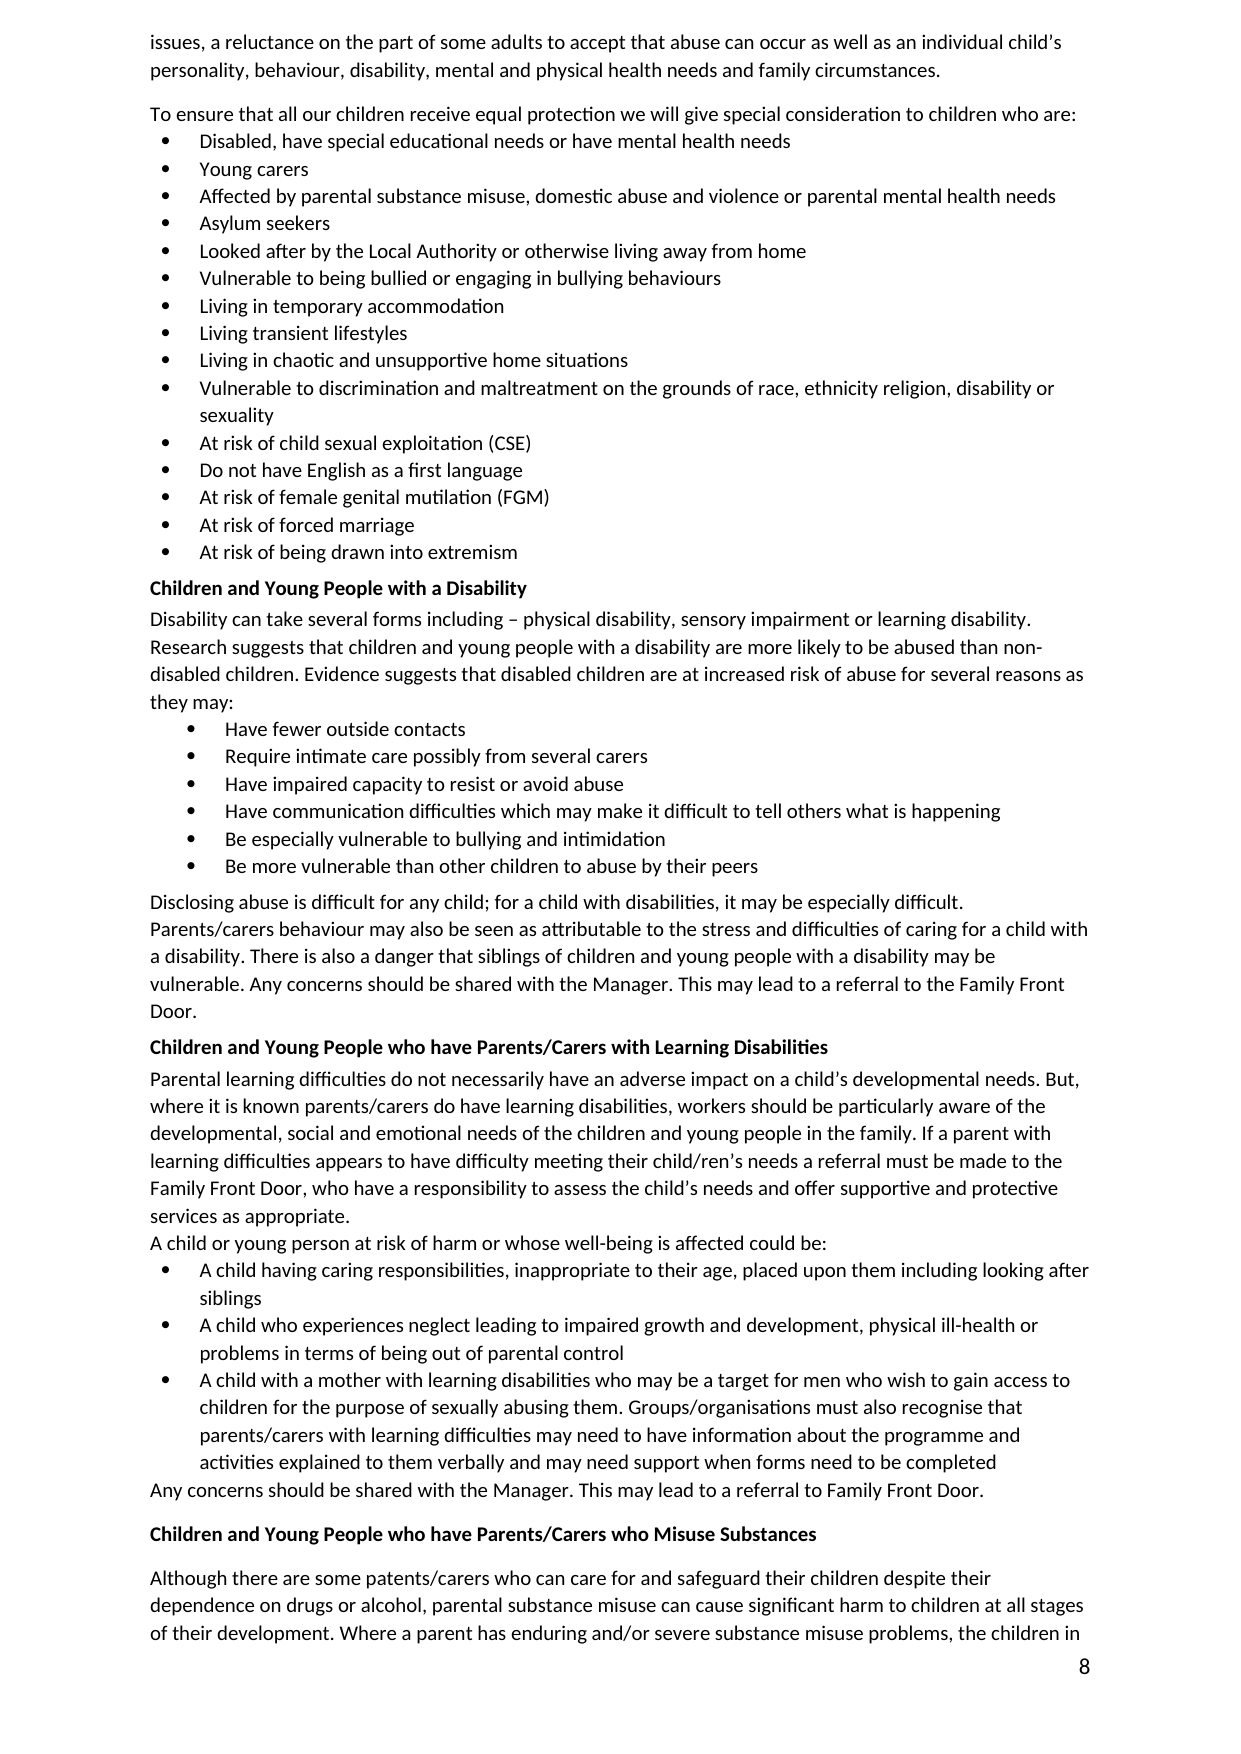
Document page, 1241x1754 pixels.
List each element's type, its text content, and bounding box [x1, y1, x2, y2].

list Vulnerable to discrimination and maltreatment on the grounds of race, ethnicity religion, disability or sexuality [162, 375, 1090, 428]
list At risk of being drawn into extremism [162, 539, 1090, 565]
list Looked after by the Local Authority or otherwise living away from home [162, 238, 1090, 263]
list At risk of child sexual exploitation (CSE) [162, 430, 1090, 455]
list Young carers [162, 156, 1090, 181]
list Living in chaotic and unsupportive home situations [162, 348, 1090, 373]
text A child or young person at risk of harm or whose well-being is affected could be: [150, 1230, 1090, 1256]
list Have impaired capacity to resist or avoid abuse [187, 771, 1090, 796]
list A child who experiences neglect leading to impaired growth and development, physical ill-health or problems in terms of being out of parental control [162, 1312, 1090, 1365]
text Children and Young People with a Disability [150, 575, 1090, 601]
list Be especially vulnerable to bullying and intimidation [187, 826, 1090, 851]
list Disabled, have special educational needs or have mental health needs [162, 128, 1090, 154]
text To ensure that all our children receive equal protection we will give special consideration to children who are: [150, 101, 1090, 126]
list Be more vulnerable than other children to abuse by their peers [187, 853, 1090, 879]
list Affected by parental substance misuse, domestic abuse and violence or parental mental health needs [162, 183, 1090, 209]
list Living in temporary accommodation [162, 293, 1090, 318]
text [150, 1565, 1090, 1645]
list At risk of female genital mutilation (FGM) [162, 484, 1090, 510]
text Children and Young People who have Parents/Carers with Learning Disabilities [150, 1034, 1090, 1060]
list A child having caring responsibilities, inappropriate to their age, placed upon them including looking after siblings [162, 1258, 1090, 1310]
list Asylum seekers [162, 211, 1090, 236]
text Disability can take several forms including – physical disability, sensory impairment or learning disability. Research suggests that children and young people with a disability are more likely to be abused than non-disabled children. Evidence suggests that disabled children are at increased risk of abuse for several reasons as they may: [150, 607, 1090, 714]
list Do not have English as a first language [162, 457, 1090, 483]
list Vulnerable to being bullied or engaging in bullying behaviours [162, 265, 1090, 291]
list At risk of forced marriage [162, 512, 1090, 537]
list Have fewer outside contacts [187, 716, 1090, 742]
list Have communication difficulties which may make it difficult to tell others what is happening [187, 798, 1090, 824]
list A child with a mother with learning disabilities who may be a target for men who wish to gain access to children for the purpose of sexually abusing them. Groups/organisations must also recognise that parents/carers with learning difficulties may need to have information about the programme and activities explained to them verbally and may need support when forms need to be completed [162, 1367, 1090, 1475]
text Disclosing abuse is difficult for any child; for a child with disabilities, it may be especially difficult. Parents/carers behaviour may also be seen as attributable to the stress and difficulties of caring for a child with a disability. There is also a danger that siblings of children and young people with a disability may be vulnerable. Any concerns should be shared with the Manager. This may lead to a referral to the Family Front Door. [150, 889, 1090, 1024]
text Children and Young People who have Parents/Carers who Misuse Substances [150, 1521, 1090, 1546]
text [150, 29, 1090, 82]
text Any concerns should be shared with the Manager. This may lead to a referral to Family Front Door. [150, 1477, 1090, 1502]
text Parental learning difficulties do not necessarily have an adverse impact on a child’s developmental needs. But, where it is known parents/carers do have learning disabilities, workers should be particularly aware of the developmental, social and emotional needs of the children and young people in the family. If a parent with learning difficulties appears to have difficulty meeting their child/ren’s needs a referral must be made to the Family Front Door, who have a responsibility to assess the child’s needs and offer supportive and protective services as appropriate. [150, 1066, 1090, 1228]
list Require intimate care possibly from several carers [187, 744, 1090, 769]
list Living transient lifestyles [162, 320, 1090, 346]
